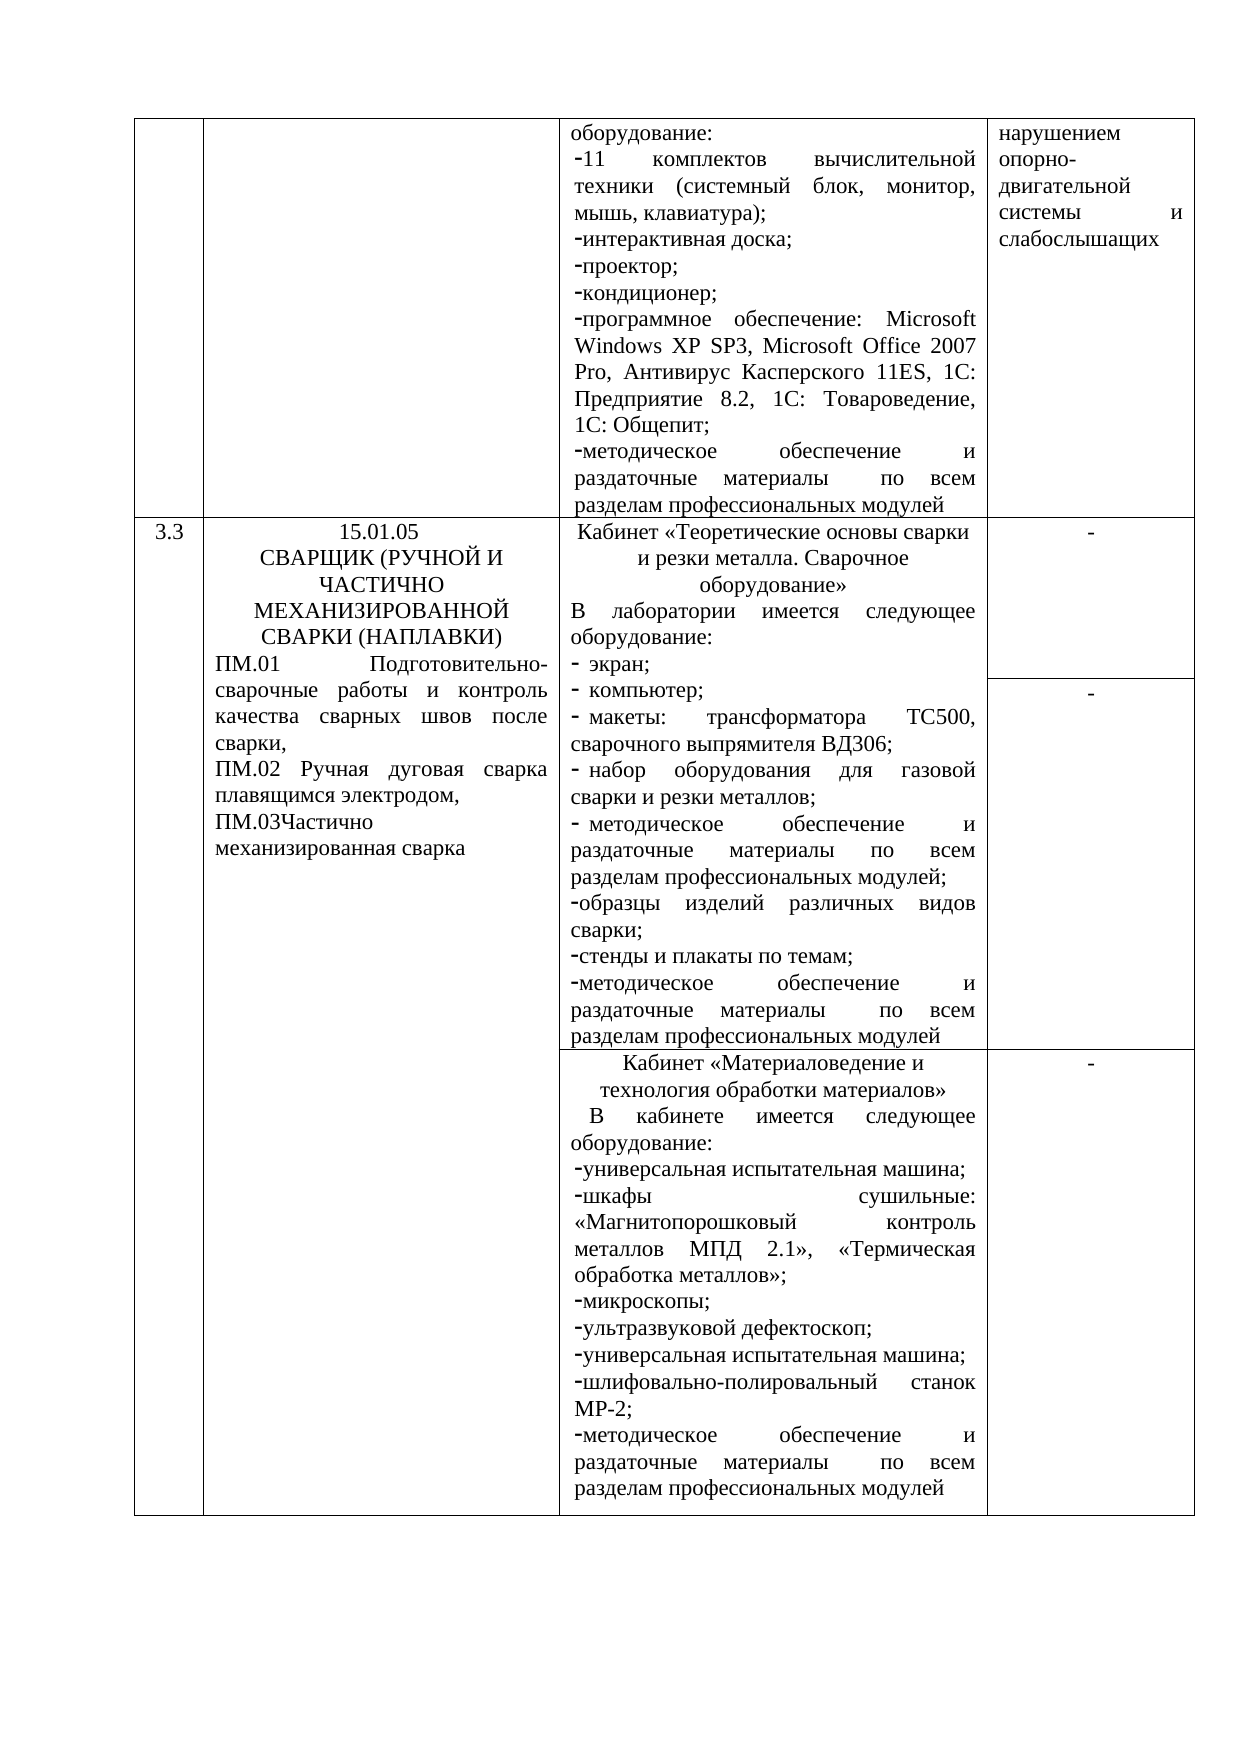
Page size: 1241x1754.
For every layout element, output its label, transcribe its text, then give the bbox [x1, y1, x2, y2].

table_cell - [988, 518, 1194, 678]
table_cell - [988, 1050, 1194, 1515]
table_cell - [988, 679, 1194, 1048]
table_cell 3.3 [135, 518, 203, 1515]
table_cell Кабинет «Теоретические основы сварки и резки металла. Сварочное оборудование» В лаборатории имеется следующее оборудование: экран; компьютер; макеты: трансформатора ТС500, сварочного выпрямителя ВД306; набор оборудования для газовой сварки и резки металлов; методическое обеспечение и раздаточные материалы по всем разделам профессиональных модулей; образцы изделий различных видов сварки; стенды и плакаты по темам; методическое обеспечение и раздаточные материалы по всем разделам профессиональных модулей [560, 518, 987, 1048]
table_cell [988, 119, 1194, 517]
table_cell 15.01.05 СВАРЩИК (РУЧНОЙ И ЧАСТИЧНО МЕХАНИЗИРОВАННОЙ СВАРКИ (НАПЛАВКИ) ПМ.01 Подготовительно-сварочные работы и контроль качества сварных швов после сварки, ПМ.02 Ручная дуговая сварка плавящимся электродом, ПМ.03Частично механизированная сварка [204, 518, 559, 1515]
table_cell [560, 119, 987, 517]
table_cell Кабинет «Материаловедение и технология обработки материалов» В кабинете имеется следующее оборудование: универсальная испытательная машина; шкафы сушильные: «Магнитопорошковый контроль металлов МПД 2.1», «Термическая обработка металлов»; микроскопы; ультразвуковой дефектоскоп; универсальная испытательная машина; шлифовально-полировальный станок МР-2; методическое обеспечение и раздаточные материалы по всем разделам профессиональных модулей [560, 1050, 987, 1515]
